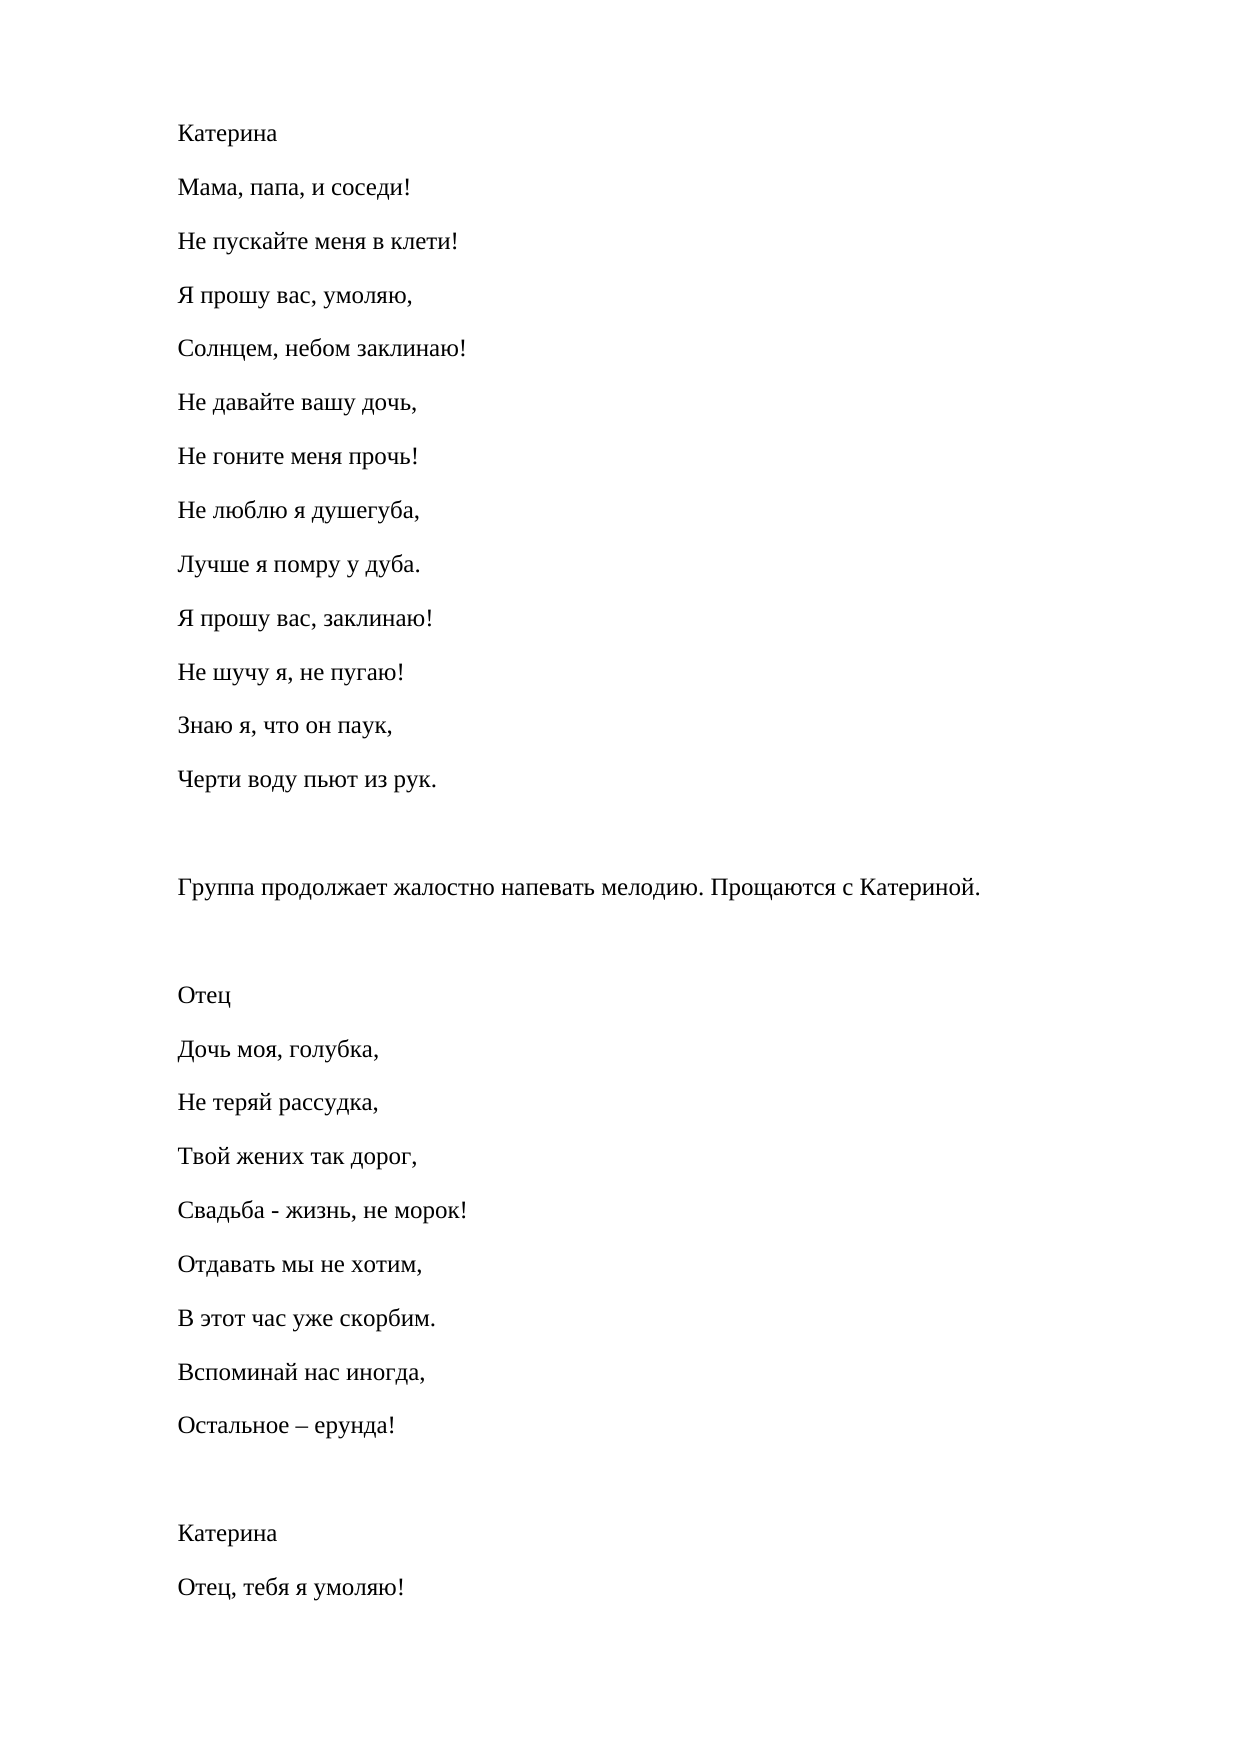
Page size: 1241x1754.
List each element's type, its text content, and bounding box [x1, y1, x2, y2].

text Мама, папа, и соседи! [177, 172, 1152, 201]
text Катерина [177, 118, 1152, 147]
text В этот час уже скорбим. [177, 1303, 1152, 1332]
text Не шучу я, не пугаю! [177, 657, 1152, 685]
text Я прошу вас, заклинаю! [177, 603, 1152, 632]
text Я прошу вас, умоляю, [177, 280, 1152, 308]
text Твой жених так дорог, [177, 1141, 1152, 1170]
text Не давайте вашу дочь, [177, 387, 1152, 416]
text Катерина [177, 1518, 1152, 1547]
text Не теряй рассудка, [177, 1087, 1152, 1116]
text Вспоминай нас иногда, [177, 1357, 1152, 1386]
text Лучше я помру у дуба. [177, 549, 1152, 578]
text Дочь моя, голубка, [177, 1034, 1152, 1062]
text Черти воду пьют из рук. [177, 764, 1152, 793]
text Отец [177, 980, 1152, 1008]
text Не гоните меня прочь! [177, 441, 1152, 470]
text Не пускайте меня в клети! [177, 226, 1152, 254]
text Группа продолжает жалостно напевать мелодию. Прощаются с Катериной. [177, 872, 1152, 901]
text Солнцем, небом заклинаю! [177, 333, 1152, 362]
text Остальное – ерунда! [177, 1411, 1152, 1439]
text Свадьба - жизнь, не морок! [177, 1195, 1152, 1224]
text Не люблю я душегуба, [177, 495, 1152, 524]
text Знаю я, что он паук, [177, 711, 1152, 739]
text Отдавать мы не хотим, [177, 1249, 1152, 1278]
text Отец, тебя я умоляю! [177, 1572, 1152, 1601]
